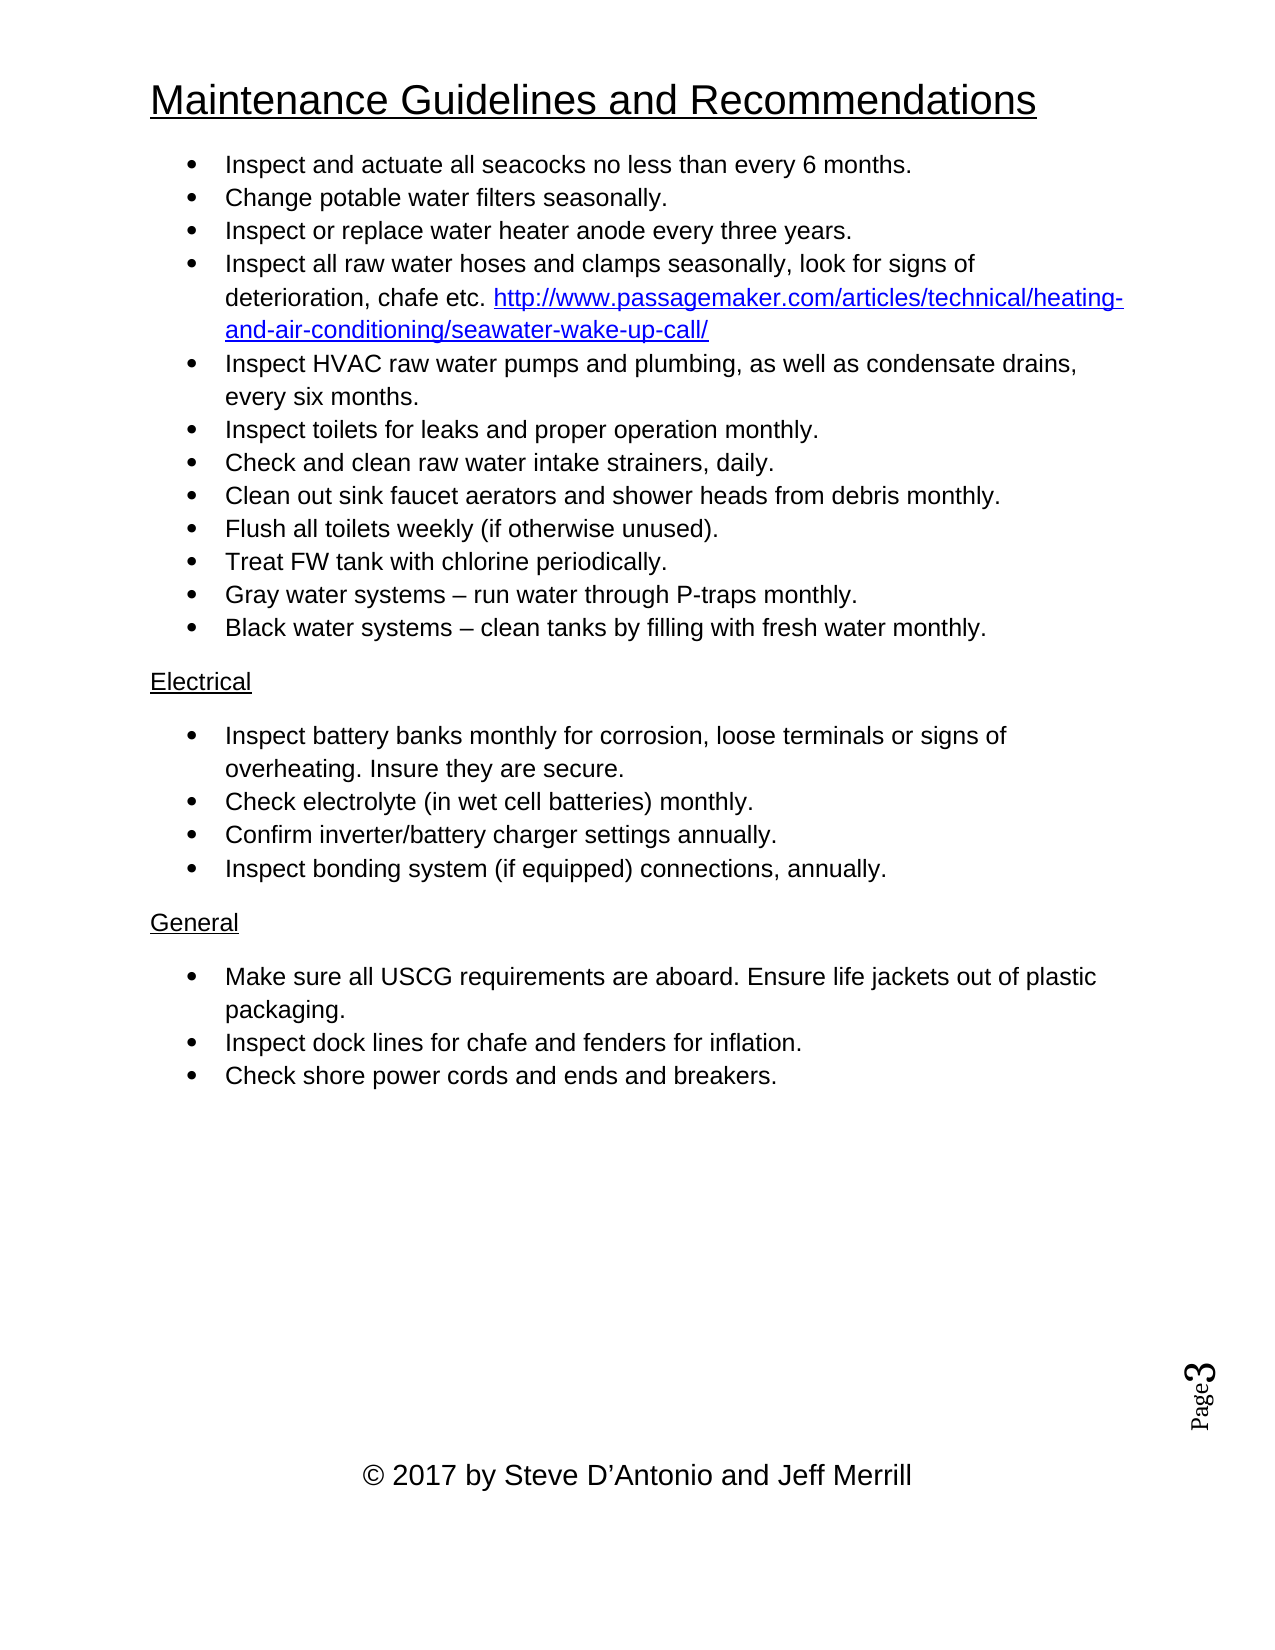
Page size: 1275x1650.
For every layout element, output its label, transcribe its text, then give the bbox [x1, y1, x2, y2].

list Inspect HVAC raw water pumps and plumbing, as well as condensate drains, every six months. [187, 348, 1125, 410]
list Treat FW tank with chlorine periodically. [187, 547, 1125, 576]
list Clean out sink faucet aerators and shower heads from debris monthly. [187, 481, 1125, 510]
list Inspect or replace water heater anode every three years. [187, 216, 1125, 245]
list Inspect dock lines for chafe and fenders for inflation. [187, 1028, 1125, 1056]
list Confirm inverter/battery charger settings annually. [187, 821, 1125, 849]
list Inspect bonding system (if equipped) connections, annually. [187, 854, 1125, 882]
text General [150, 908, 1125, 936]
list Flush all toilets weekly (if otherwise unused). [187, 514, 1125, 543]
list Inspect battery banks monthly for corrosion, loose terminals or signs of overheating. Insure they are secure. [187, 721, 1125, 783]
list Change potable water filters seasonally. [187, 183, 1125, 212]
list Black water systems – clean tanks by filling with fresh water monthly. [187, 613, 1125, 642]
list Check shore power cords and ends and breakers. [187, 1061, 1125, 1089]
list Inspect and actuate all seacocks no less than every 6 months. [187, 150, 1125, 179]
list Inspect all raw water hoses and clamps seasonally, look for signs of deterioration, chafe etc. http://www.passagemaker.com/articles/technical/heating-and-air-conditioning/seawater-wake-up-call/ [187, 249, 1125, 344]
list Check electrolyte (in wet cell batteries) monthly. [187, 787, 1125, 816]
list Check and clean raw water intake strainers, daily. [187, 448, 1125, 477]
list Inspect toilets for leaks and proper operation monthly. [187, 415, 1125, 443]
list Gray water systems – run water through P-traps monthly. [187, 580, 1125, 609]
list Make sure all USCG requirements are aboard. Ensure life jackets out of plastic packaging. [187, 961, 1125, 1023]
text Electrical [150, 667, 1125, 696]
